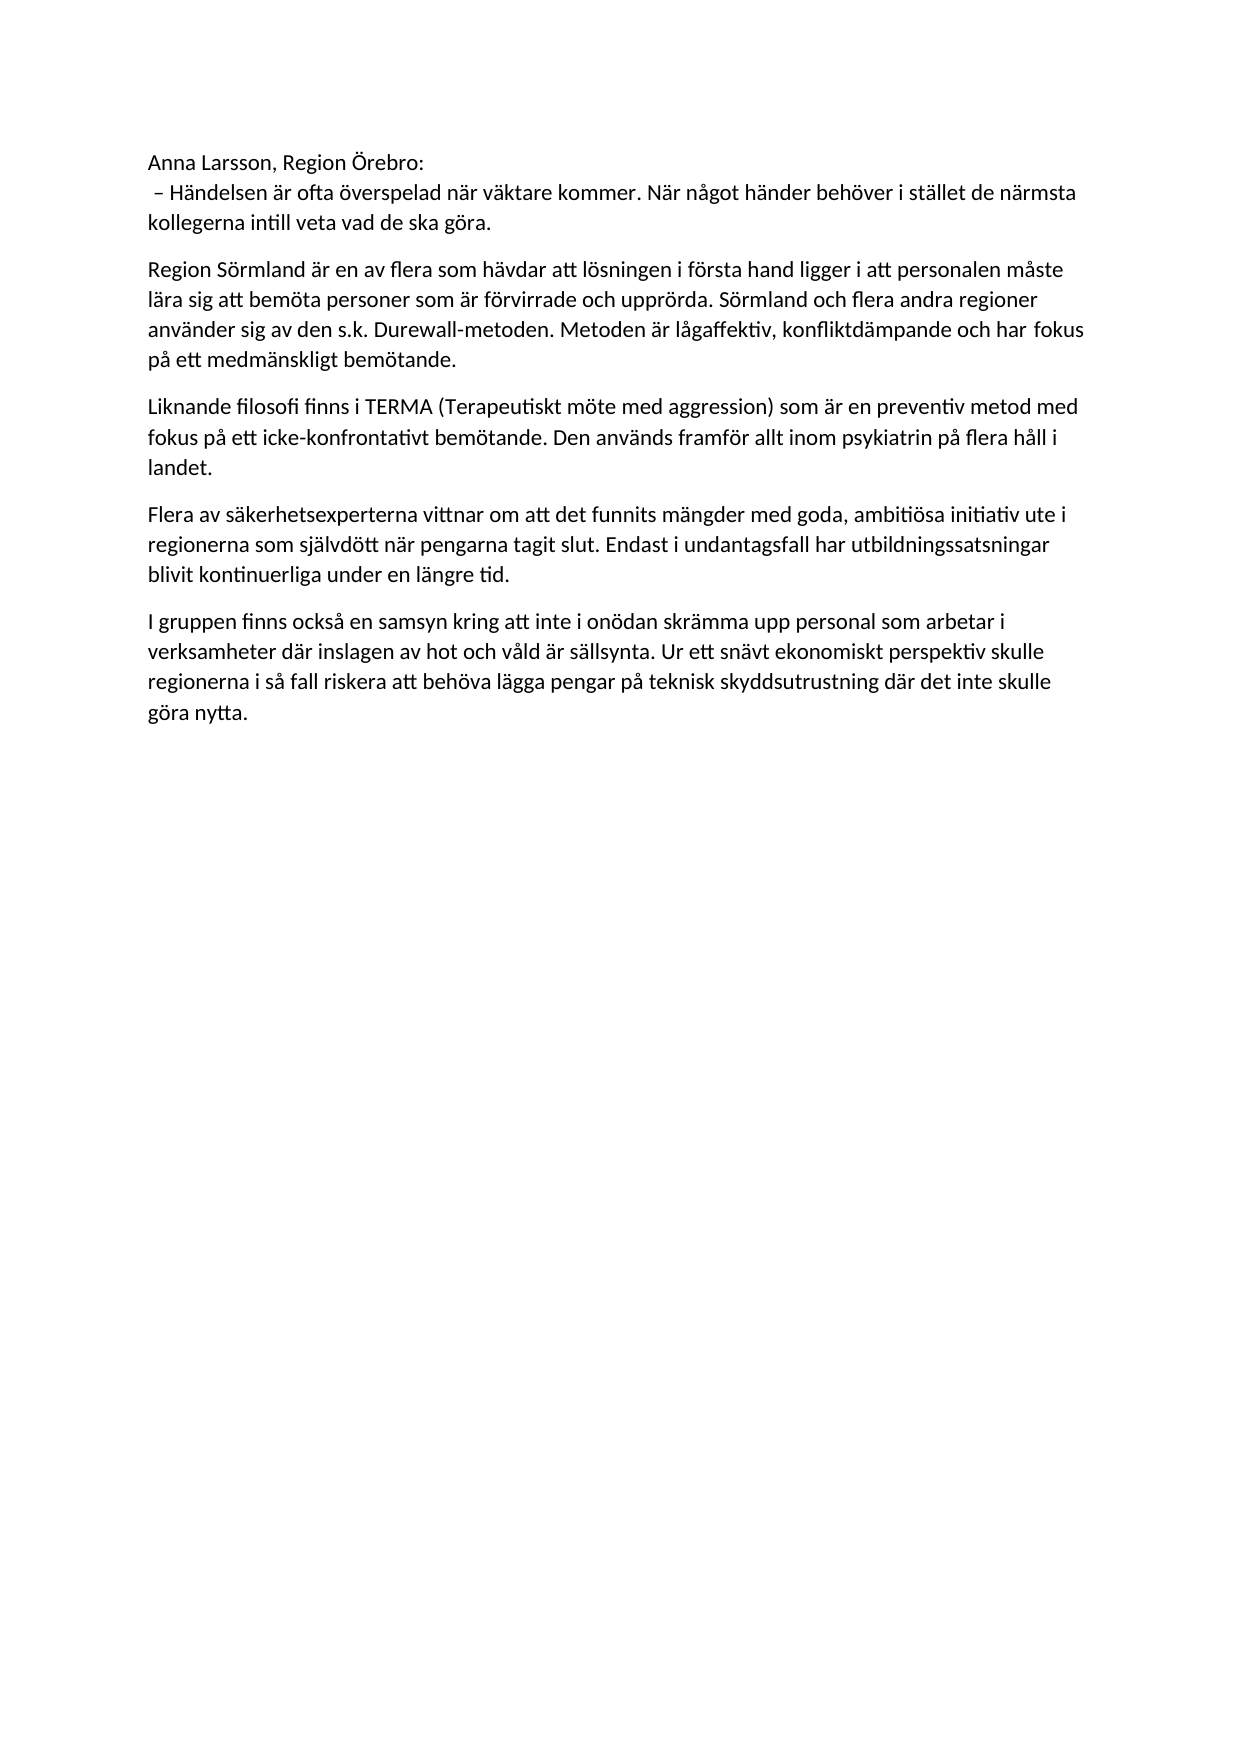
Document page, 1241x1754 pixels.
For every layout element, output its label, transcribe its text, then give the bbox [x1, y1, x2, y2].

text Flera av säkerhetsexperterna vittnar om att det funnits mängder med goda, ambitiösa initiativ ute i regionerna som självdött när pengarna tagit slut. Endast i undantagsfall har utbildningssatsningar blivit kontinuerliga under en längre tid. [148, 500, 1093, 588]
text Liknande filosofi finns i TERMA (Terapeutiskt möte med aggression) som är en preventiv metod med fokus på ett icke-konfrontativt bemötande. Den används framför allt inom psykiatrin på flera håll i landet. [148, 392, 1093, 481]
text Region Sörmland är en av flera som hävdar att lösningen i första hand ligger i att personalen måste lära sig att bemöta personer som är förvirrade och upprörda. Sörmland och flera andra regioner använder sig av den s.k. Durewall-metoden. Metoden är lågaffektiv, konfliktdämpande och har fokus på ett medmänskligt bemötande. [148, 255, 1093, 373]
text Anna Larsson, Region Örebro: – Händelsen är ofta överspelad när väktare kommer. När något händer behöver i stället de närmsta kollegerna intill veta vad de ska göra. [148, 148, 1093, 236]
text I gruppen finns också en samsyn kring att inte i onödan skrämma upp personal som arbetar i verksamheter där inslagen av hot och våld är sällsynta. Ur ett snävt ekonomiskt perspektiv skulle regionerna i så fall riskera att behöva lägga pengar på teknisk skyddsutrustning där det inte skulle göra nytta. [148, 607, 1093, 726]
